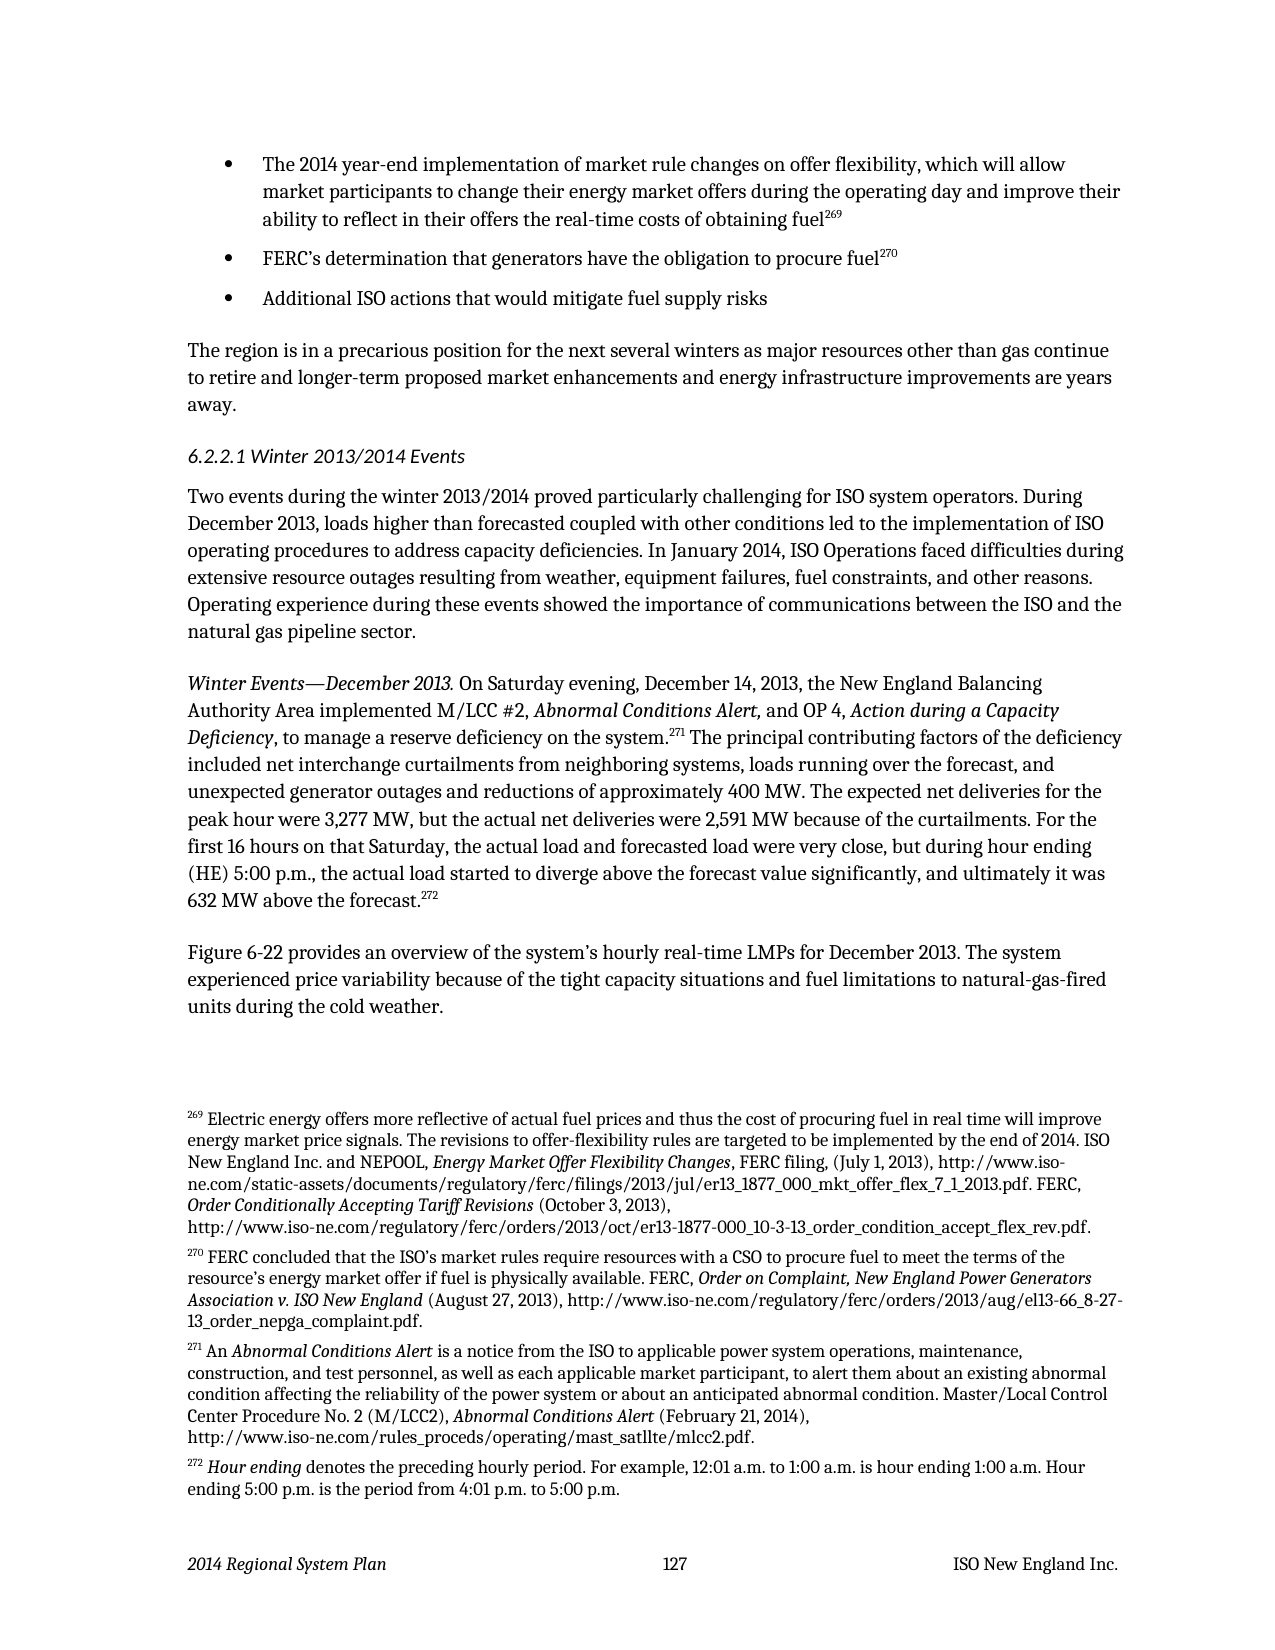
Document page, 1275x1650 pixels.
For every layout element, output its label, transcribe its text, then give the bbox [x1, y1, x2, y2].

list The 2014 year-end implementation of market rule changes on offer flexibility, which will allow market participants to change their energy market offers during the operating day and improve their ability to reflect in their offers the real-time costs of obtaining fuel [225, 150, 1125, 231]
text Winter Events—December 2013. On Saturday evening, December 14, 2013, the New England Balancing Authority Area implemented M/LCC #2, Abnormal Conditions Alert, and OP 4, Action during a Capacity Deficiency, to manage a reserve deficiency on the system. The principal contributing factors of the deficiency included net interchange curtailments from neighboring systems, loads running over the forecast, and unexpected generator outages and reductions of approximately 400 MW. The expected net deliveries for the peak hour were 3,277 MW, but the actual net deliveries were 2,591 MW because of the curtailments. For the first 16 hours on that Saturday, the actual load and forecasted load were very close, but during hour ending (HE) 5:00 p.m., the actual load started to diverge above the forecast value significantly, and ultimately it was 632 MW above the forecast. [187, 669, 1125, 912]
text Two events during the winter 2013/2014 proved particularly challenging for ISO system operators. During December 2013, loads higher than forecasted coupled with other conditions led to the implementation of ISO operating procedures to address capacity deficiencies. In January 2014, ISO Operations faced difficulties during extensive resource outages resulting from weather, equipment failures, fuel constraints, and other reasons. Operating experience during these events showed the importance of communications between the ISO and the natural gas pipeline sector. [187, 481, 1125, 644]
list FERC’s determination that generators have the obligation to procure fuel [225, 244, 1125, 271]
subtitle Winter 2013/2014 Events [187, 442, 1125, 469]
text The region is in a precarious position for the next several winters as major resources other than gas continue to retire and longer-term proposed market enhancements and energy infrastructure improvements are years away. [187, 335, 1125, 417]
list Additional ISO actions that would mitigate fuel supply risks [225, 283, 1125, 310]
